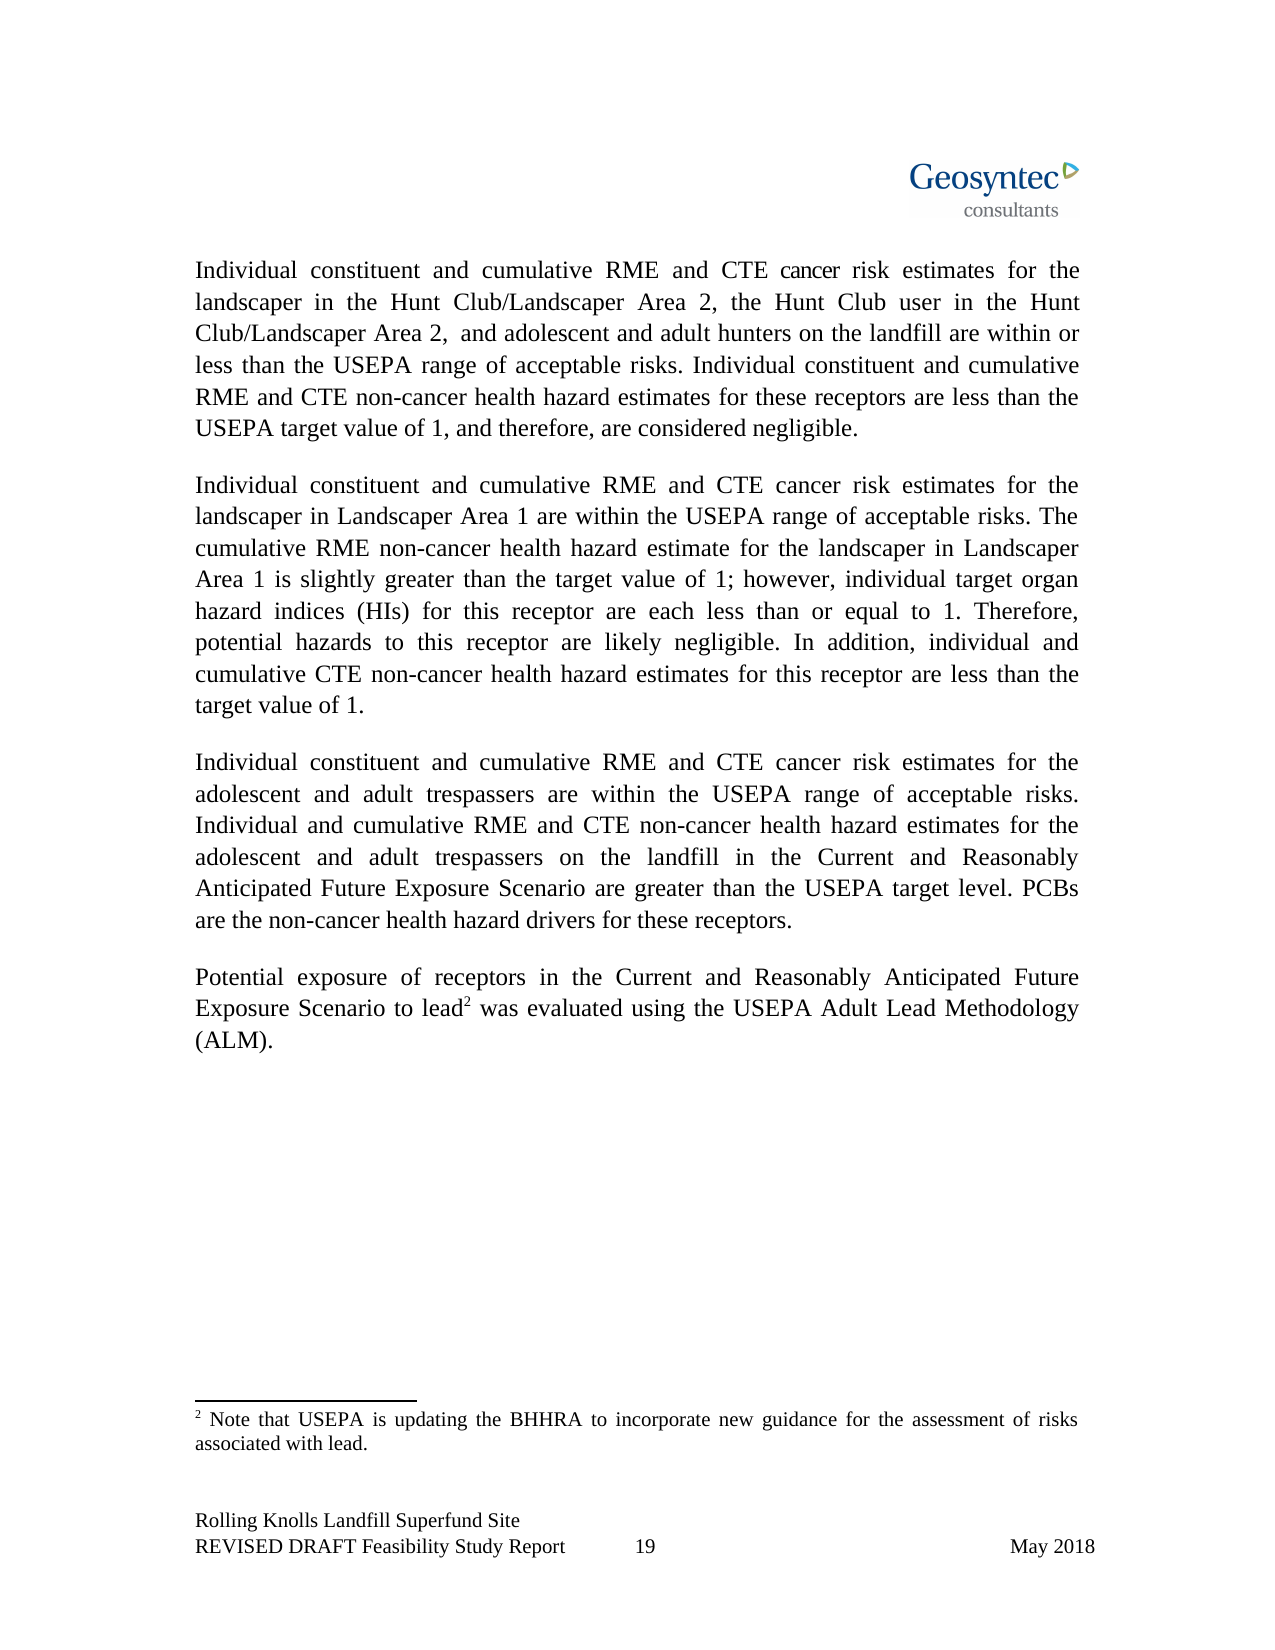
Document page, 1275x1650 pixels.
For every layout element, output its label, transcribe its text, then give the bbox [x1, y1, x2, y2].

picture [908, 160, 1080, 218]
text Individual constituent and cumulative RME and CTE cancer risk estimates for the landscaper in Landscaper Area 1 are within the USEPA range of acceptable risks. The cumulative RME non-cancer health hazard estimate for the landscaper in Landscaper Area 1 is slightly greater than the target value of 1; however, individual target organ hazard indices (HIs) for this receptor are each less than or equal to 1. Therefore, potential hazards to this receptor are likely negligible. In addition, individual and cumulative CTE non-cancer health hazard estimates for this receptor are less than the target value of 1. [195, 470, 1080, 719]
text Individual constituent and cumulative RME and CTE cancer risk estimates for the landscaper in the Hunt Club/Landscaper Area 2, the Hunt Club user in the Hunt Club/Landscaper Area 2, and adolescent and adult hunters on the landfill are within or less than the USEPA range of acceptable risks. Individual constituent and cumulative RME and CTE non-cancer health hazard estimates for these receptors are less than the USEPA target value of 1, and therefore, are considered negligible. [195, 255, 1080, 442]
text Potential exposure of receptors in the Current and Reasonably Anticipated Future Exposure Scenario to lead was evaluated using the USEPA Adult Lead Methodology (ALM). [195, 962, 1080, 1053]
text Individual constituent and cumulative RME and CTE cancer risk estimates for the adolescent and adult trespassers are within the USEPA range of acceptable risks. Individual and cumulative RME and CTE non-cancer health hazard estimates for the adolescent and adult trespassers on the landfill in the Current and Reasonably Anticipated Future Exposure Scenario are greater than the USEPA target level. PCBs are the non-cancer health hazard drivers for these receptors. [195, 747, 1080, 934]
